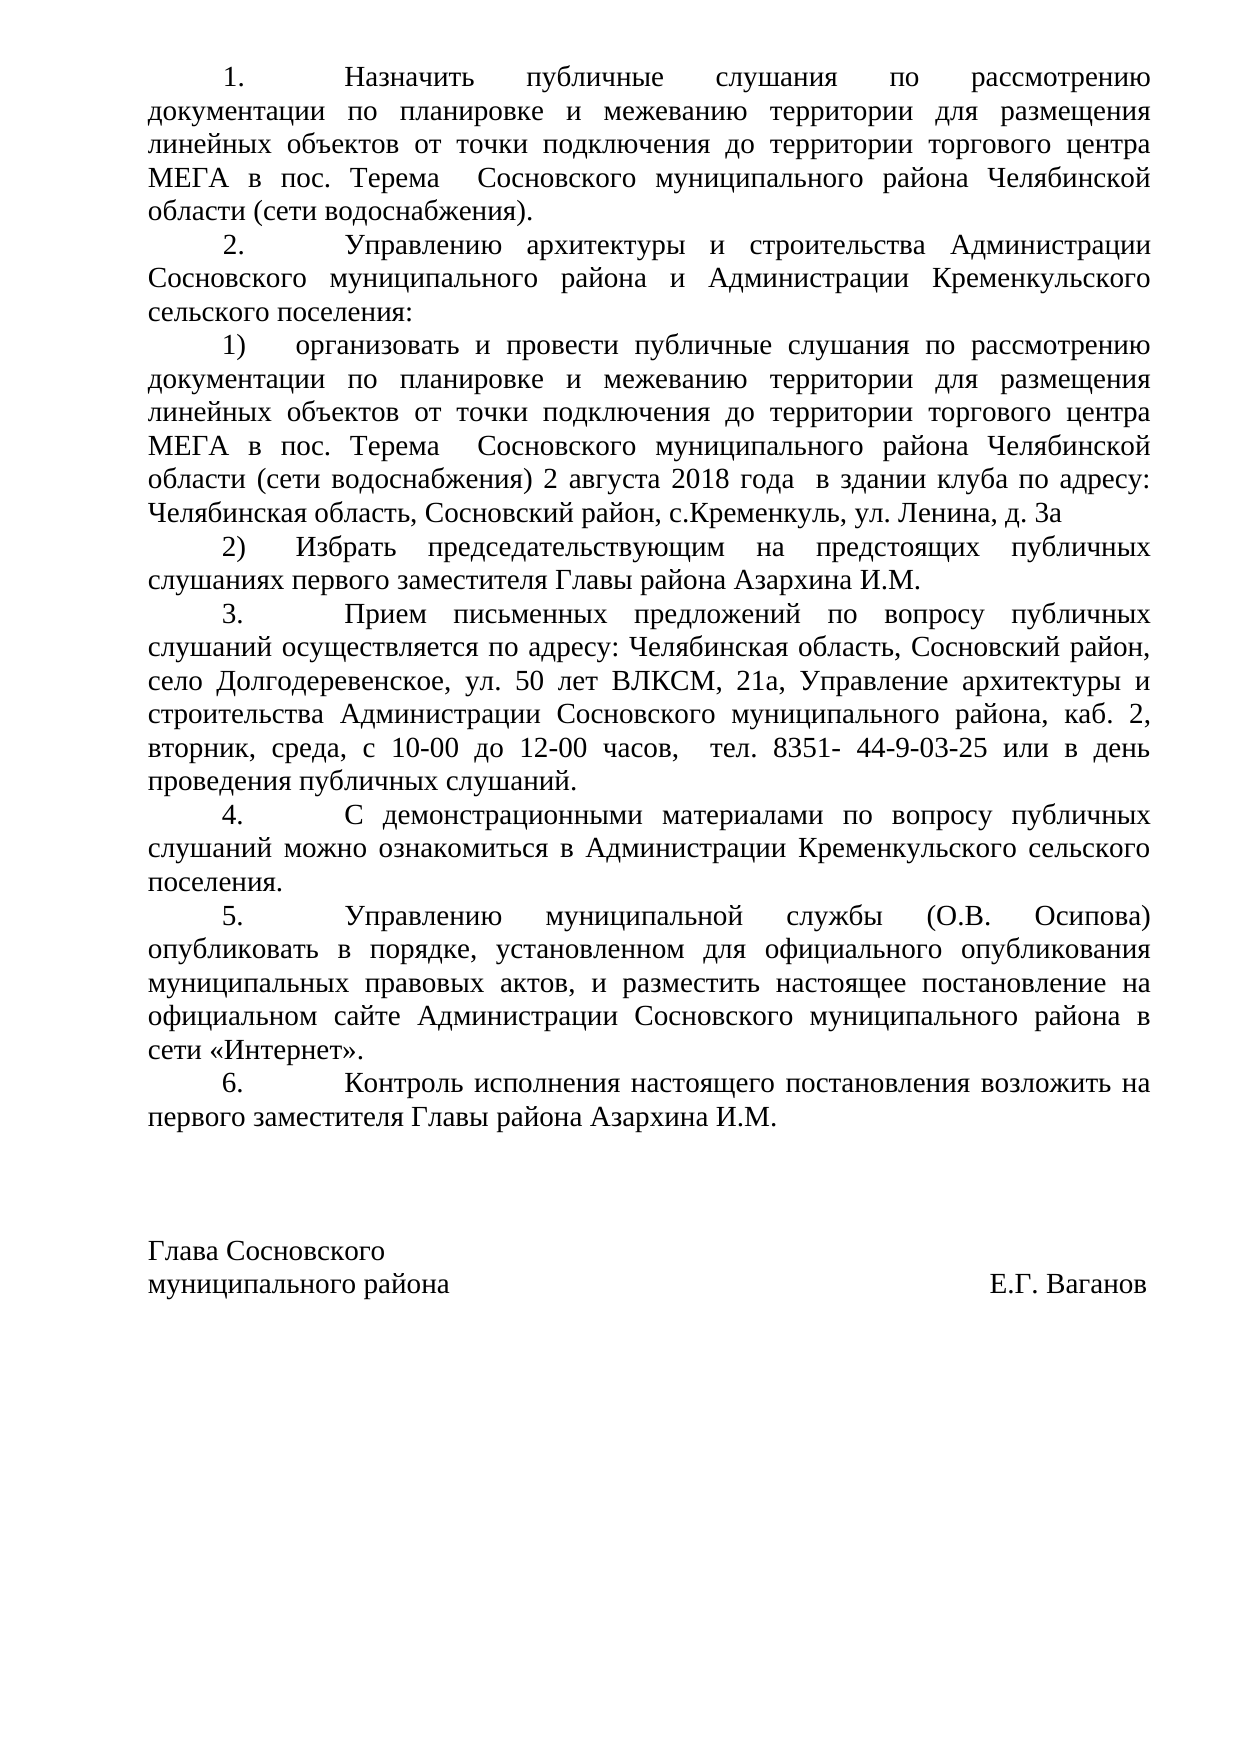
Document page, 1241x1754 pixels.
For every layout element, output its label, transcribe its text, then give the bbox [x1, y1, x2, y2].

list Контроль исполнения настоящего постановления возложить на первого заместителя Главы района Азархина И.М. [148, 1065, 1152, 1132]
list организовать и провести публичные слушания по рассмотрению документации по планировке и межеванию территории для размещения линейных объектов от точки подключения до территории торгового центра МЕГА в пос. Терема Сосновского муниципального района Челябинской области (сети водоснабжения) 2 августа 2018 года в здании клуба по адресу: Челябинская область, Сосновский район, с.Кременкуль, ул. Ленина, д. 3а [148, 327, 1152, 529]
list Управлению муниципальной службы (О.В. Осипова) опубликовать в порядке, установленном для официального опубликования муниципальных правовых актов, и разместить настоящее постановление на официальном сайте Администрации Сосновского муниципального района в сети «Интернет». [148, 898, 1152, 1065]
list Управлению архитектуры и строительства Администрации Сосновского муниципального района и Администрации Кременкульского сельского поселения: [148, 227, 1152, 327]
text Глава Сосновского [148, 1233, 1152, 1267]
list С демонстрационными материалами по вопросу публичных слушаний можно ознакомиться в Администрации Кременкульского сельского поселения. [148, 797, 1152, 898]
list Избрать председательствующим на предстоящих публичных слушаниях первого заместителя Главы района Азархина И.М. [148, 529, 1152, 596]
text муниципального района Е.Г. Ваганов [148, 1267, 1152, 1300]
list Назначить публичные слушания по рассмотрению документации по планировке и межеванию территории для размещения линейных объектов от точки подключения до территории торгового центра МЕГА в пос. Терема Сосновского муниципального района Челябинской области (сети водоснабжения). [148, 59, 1152, 227]
list Прием письменных предложений по вопросу публичных слушаний осуществляется по адресу: Челябинская область, Сосновский район, село Долгодеревенское, ул. 50 лет ВЛКСМ, 21а, Управление архитектуры и строительства Администрации Сосновского муниципального района, каб. 2, вторник, среда, с 10-00 до 12-00 часов, тел. 8351- 44-9-03-25 или в день проведения публичных слушаний. [148, 596, 1152, 797]
